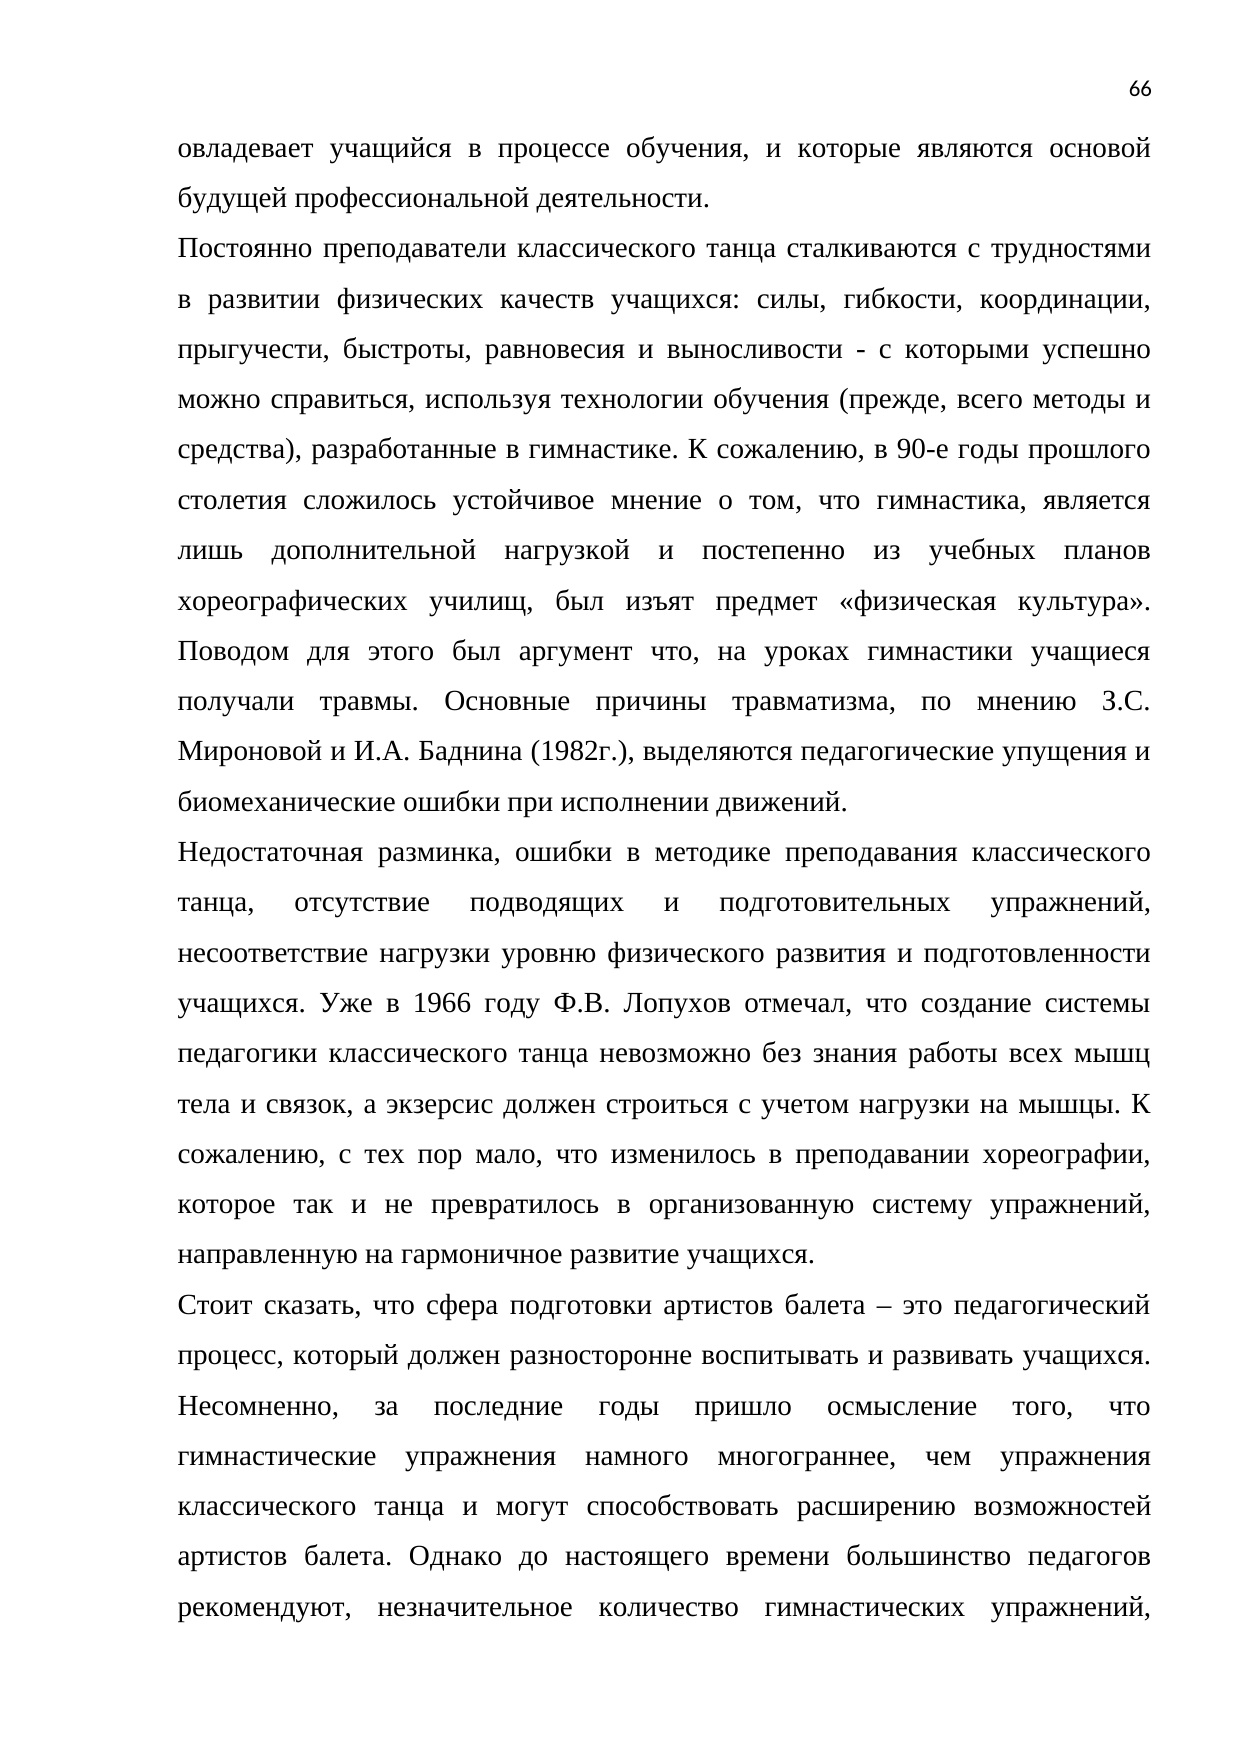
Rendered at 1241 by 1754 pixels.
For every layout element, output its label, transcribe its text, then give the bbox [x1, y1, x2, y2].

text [177, 1287, 1152, 1622]
text Недостаточная разминка, ошибки в методике преподавания классического танца, отсутствие подводящих и подготовительных упражнений, несоответствие нагрузки уровню физического развития и подготовленности учащихся. Уже в 1966 году Ф.В. Лопухов отмечал, что создание системы педагогики классического танца невозможно без знания работы всех мышц тела и связок, а экзерсис должен строиться с учетом нагрузки на мышцы. К сожалению, с тех пор мало, что изменилось в преподавании хореографии, которое так и не превратилось в организованную систему упражнений, направленную на гармоничное развитие учащихся. [177, 834, 1152, 1270]
text Постоянно преподаватели классического танца сталкиваются с трудностями в развитии физических качеств учащихся: силы, гибкости, координации, прыгучести, быстроты, равновесия и выносливости - с которыми успешно можно справиться, используя технологии обучения (прежде, всего методы и средства), разработанные в гимнастике. К сожалению, в 90-е годы прошлого столетия сложилось устойчивое мнение о том, что гимнастика, является лишь дополнительной нагрузкой и постепенно из учебных планов хореографических училищ, был изъят предмет «физическая культура». Поводом для этого был аргумент что, на уроках гимнастики учащиеся получали травмы. Основные причины травматизма, по мнению З.С. Мироновой и И.А. Баднина (1982г.), выделяются педагогические упущения и биомеханические ошибки при исполнении движений. [177, 230, 1152, 817]
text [177, 130, 1152, 214]
